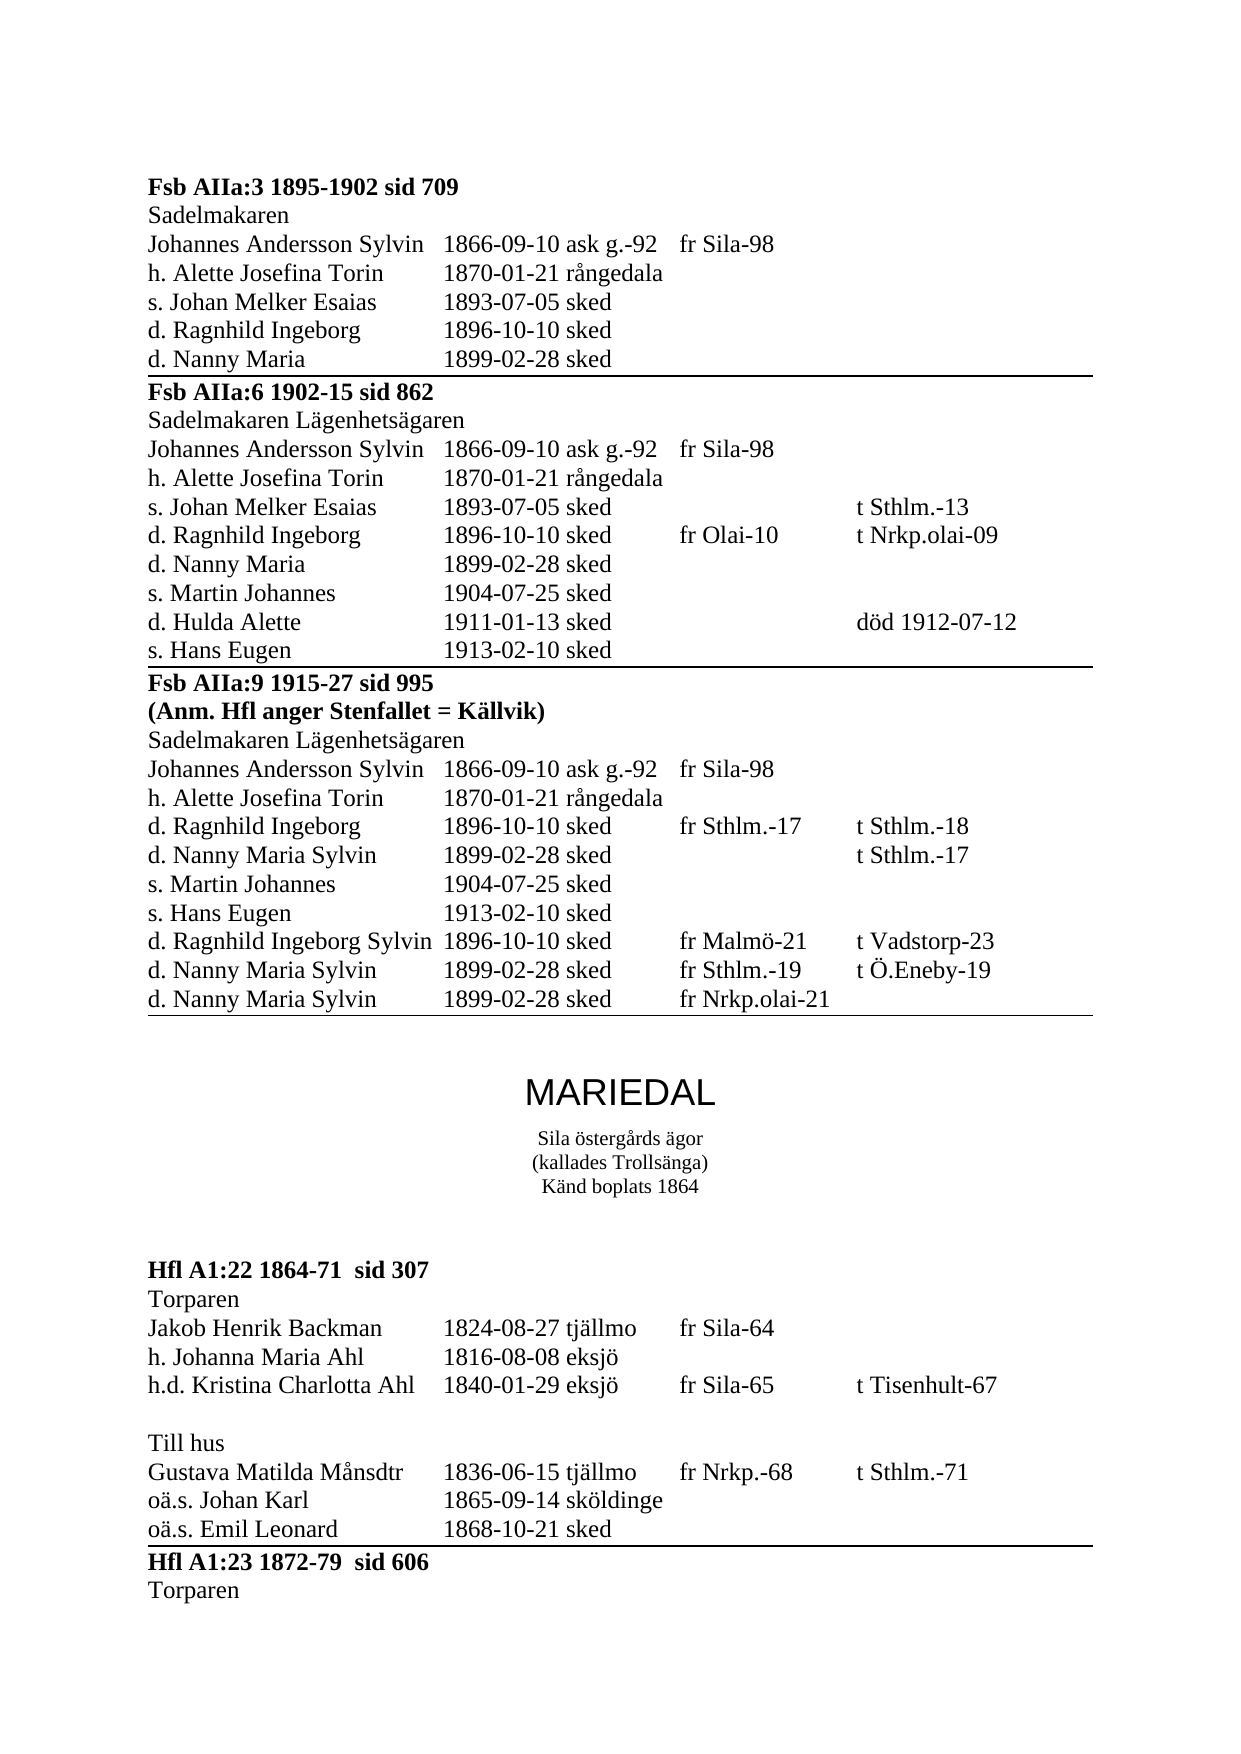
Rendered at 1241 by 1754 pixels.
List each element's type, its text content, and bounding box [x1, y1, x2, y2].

text d. Ragnhild Ingeborg 1896-10-10 sked [148, 315, 1093, 344]
text s. Johan Melker Esaias 1893-07-05 sked t Sthlm.-13 [148, 492, 1093, 520]
text s. Johan Melker Esaias 1893-07-05 sked [148, 287, 1093, 315]
text Gustava Matilda Månsdtr 1836-06-15 tjällmo fr Nrkp.-68 t Sthlm.-71 [148, 1457, 1093, 1485]
text Hfl A1:22 1864-71 sid 307 [148, 1255, 1093, 1284]
text d. Nanny Maria Sylvin 1899-02-28 sked fr Nrkp.olai-21 [148, 984, 1093, 1015]
text Johannes Andersson Sylvin 1866-09-10 ask g.-92 fr Sila-98 [148, 434, 1093, 463]
text Sadelmakaren [148, 200, 1093, 229]
text Fsb AIIa:6 1902-15 sid 862 [148, 377, 1093, 405]
subtitle Känd boplats 1864 [148, 1174, 1093, 1198]
text (Anm. Hfl anger Stenfallet = Källvik) [148, 696, 1093, 725]
text oä.s. Johan Karl 1865-09-14 sköldinge [148, 1485, 1093, 1514]
text Sadelmakaren Lägenhetsägaren [148, 725, 1093, 754]
text Jakob Henrik Backman 1824-08-27 tjällmo fr Sila-64 [148, 1313, 1093, 1342]
subtitle Sila östergårds ägor [148, 1126, 1093, 1150]
text s. Hans Eugen 1913-02-10 sked [148, 635, 1093, 666]
text s. Martin Johannes 1904-07-25 sked [148, 869, 1093, 898]
text Fsb AIIa:3 1895-1902 sid 709 [148, 172, 1093, 200]
text Johannes Andersson Sylvin 1866-09-10 ask g.-92 fr Sila-98 [148, 229, 1093, 258]
subtitle (kallades Trollsänga) [148, 1150, 1093, 1174]
text Torparen [148, 1284, 1093, 1313]
text oä.s. Emil Leonard 1868-10-21 sked [148, 1514, 1093, 1545]
text Hfl A1:23 1872-79 sid 606 [148, 1547, 1093, 1575]
text h. Johanna Maria Ahl 1816-08-08 eksjö [148, 1342, 1093, 1370]
text d. Ragnhild Ingeborg Sylvin 1896-10-10 sked fr Malmö-21 t Vadstorp-23 [148, 926, 1093, 955]
text h. Alette Josefina Torin 1870-01-21 rångedala [148, 463, 1093, 492]
text h. Alette Josefina Torin 1870-01-21 rångedala [148, 258, 1093, 287]
text Till hus [148, 1428, 1093, 1457]
text d. Nanny Maria 1899-02-28 sked [148, 549, 1093, 578]
text d. Nanny Maria Sylvin 1899-02-28 sked fr Sthlm.-19 t Ö.Eneby-19 [148, 955, 1093, 984]
text d. Ragnhild Ingeborg 1896-10-10 sked fr Olai-10 t Nrkp.olai-09 [148, 520, 1093, 549]
text d. Nanny Maria 1899-02-28 sked [148, 344, 1093, 375]
text Sadelmakaren Lägenhetsägaren [148, 405, 1093, 434]
text Johannes Andersson Sylvin 1866-09-10 ask g.-92 fr Sila-98 [148, 754, 1093, 783]
text d. Ragnhild Ingeborg 1896-10-10 sked fr Sthlm.-17 t Sthlm.-18 [148, 811, 1093, 840]
text d. Hulda Alette 1911-01-13 sked död 1912-07-12 [148, 607, 1093, 635]
text d. Nanny Maria Sylvin 1899-02-28 sked t Sthlm.-17 [148, 840, 1093, 869]
title MARIEDAL [148, 1070, 1093, 1113]
text s. Hans Eugen 1913-02-10 sked [148, 898, 1093, 926]
text h.d. Kristina Charlotta Ahl 1840-01-29 eksjö fr Sila-65 t Tisenhult-67 [148, 1370, 1093, 1399]
text Fsb AIIa:9 1915-27 sid 995 [148, 668, 1093, 696]
text h. Alette Josefina Torin 1870-01-21 rångedala [148, 783, 1093, 811]
text s. Martin Johannes 1904-07-25 sked [148, 578, 1093, 607]
text Torparen [148, 1575, 1093, 1604]
